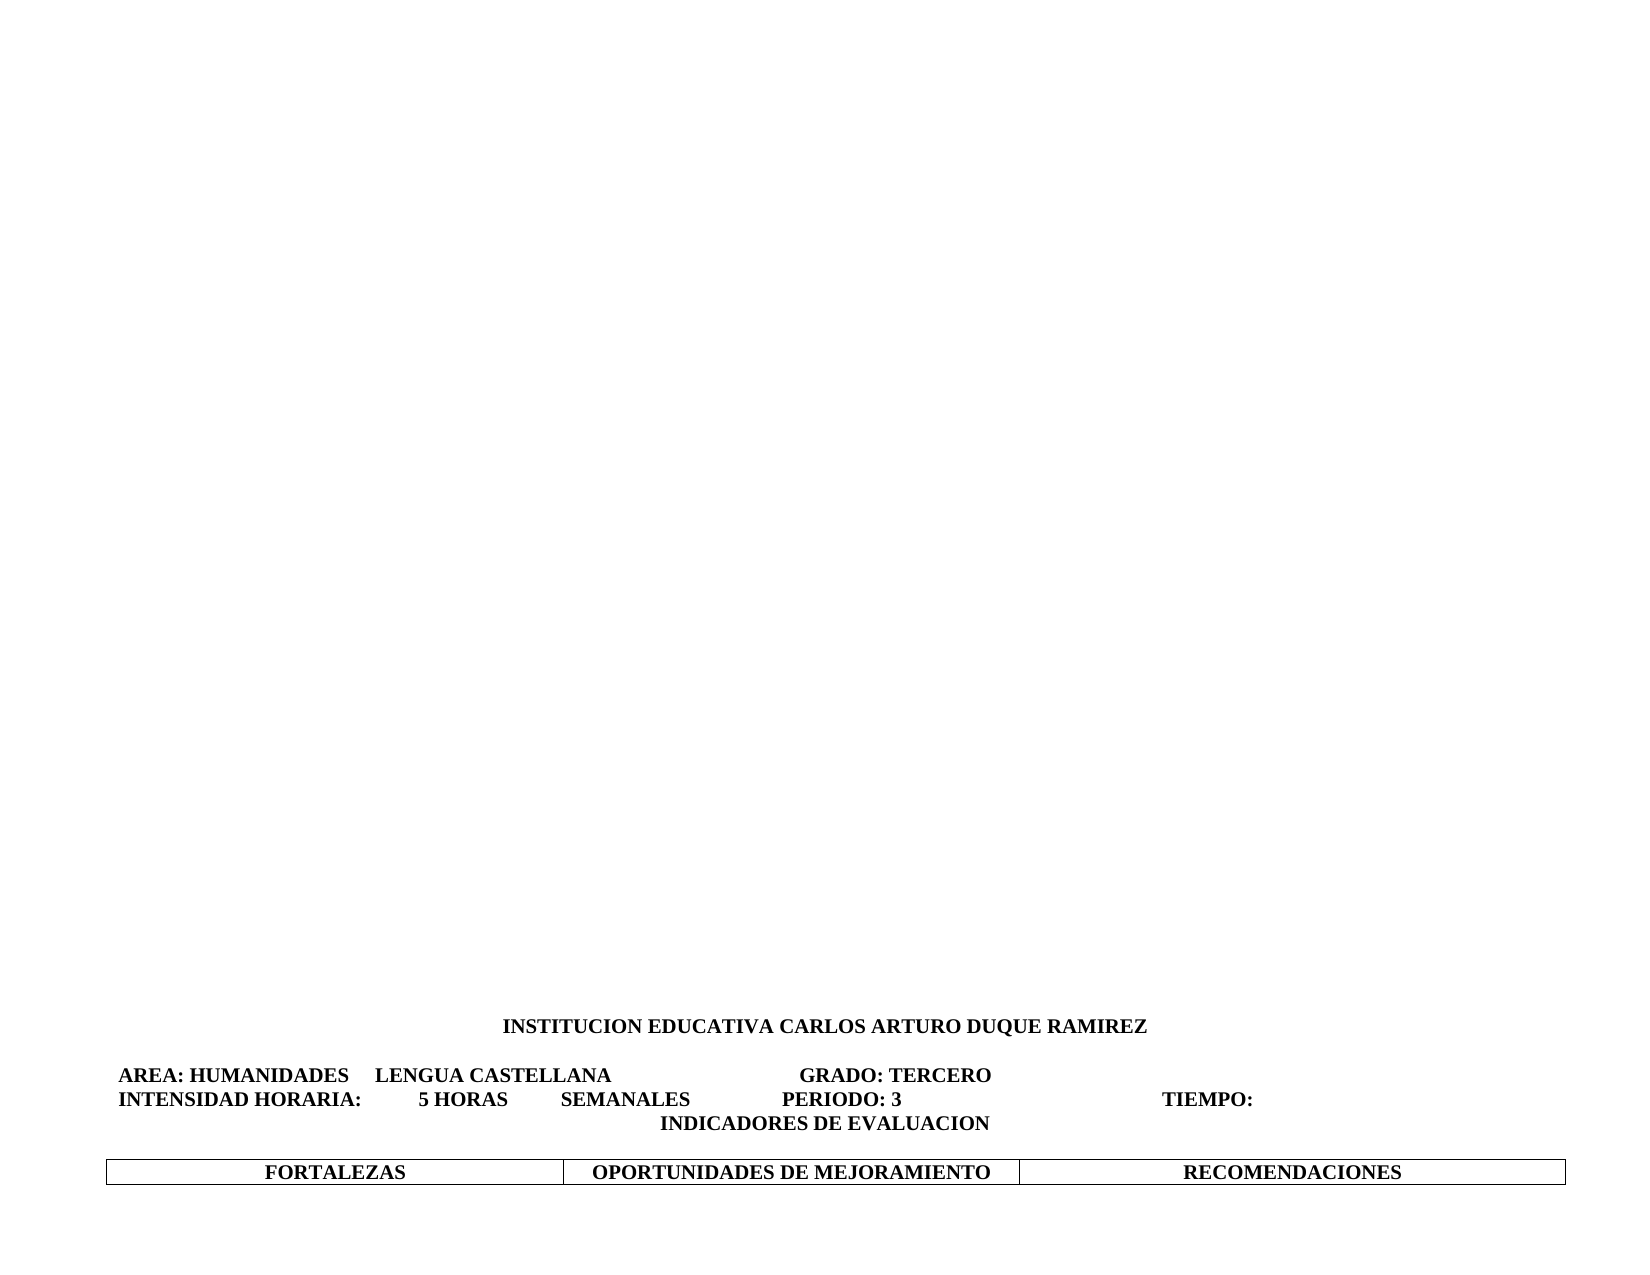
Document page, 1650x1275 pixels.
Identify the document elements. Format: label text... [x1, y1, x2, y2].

table_header RECOMENDACIONES [1020, 1160, 1565, 1184]
text INDICADORES DE EVALUACION [118, 1111, 1532, 1135]
table_header OPORTUNIDADES DE MEJORAMIENTO [564, 1160, 1019, 1184]
text INSTITUCION EDUCATIVA CARLOS ARTURO DUQUE RAMIREZ [118, 1014, 1532, 1038]
text INTENSIDAD HORARIA: 5 HORAS SEMANALES PERIODO: 3 TIEMPO: [118, 1087, 1532, 1111]
table_header FORTALEZAS [107, 1160, 563, 1184]
text AREA: HUMANIDADES LENGUA CASTELLANA GRADO: TERCERO [118, 1062, 1532, 1087]
